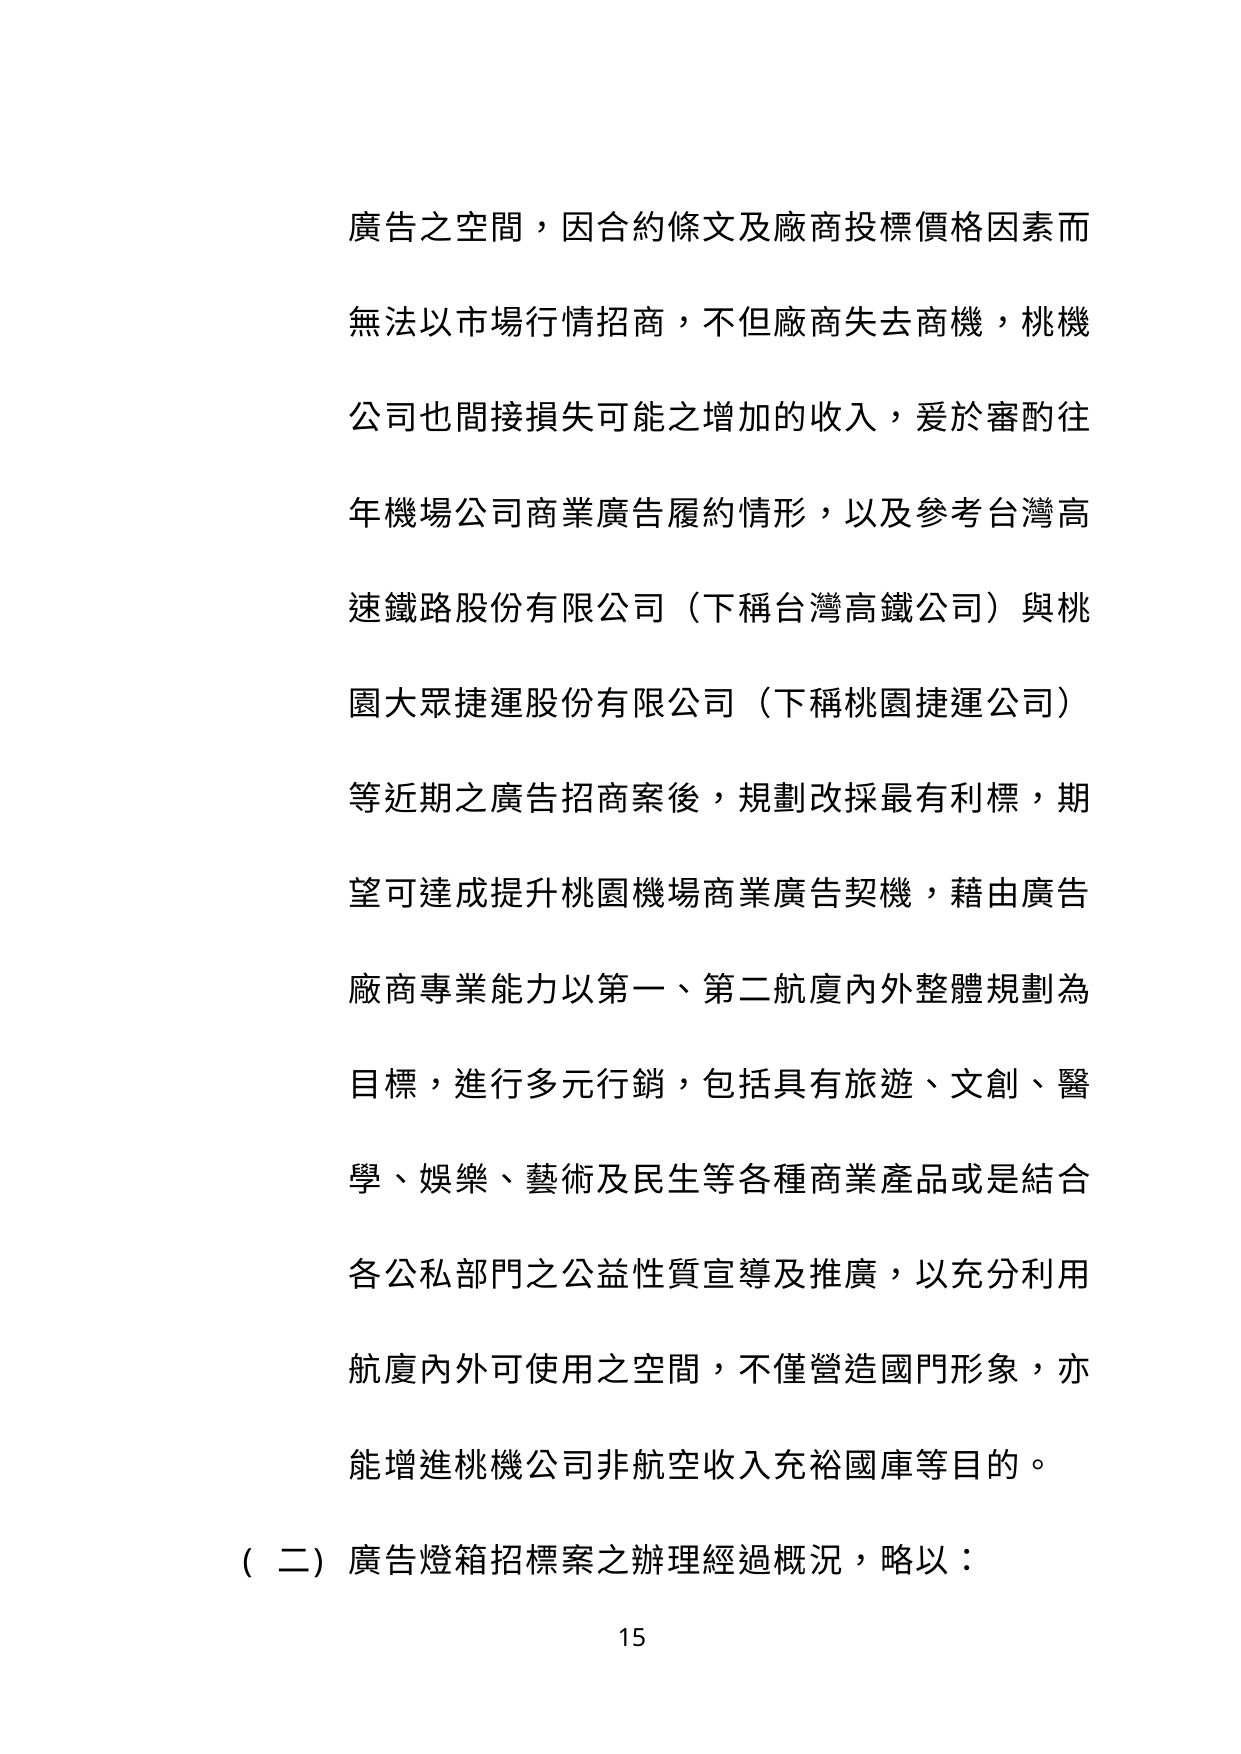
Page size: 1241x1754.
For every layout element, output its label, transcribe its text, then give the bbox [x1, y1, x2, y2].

subtitle 廣告燈箱招標案之辦理經過概況，略以： [242, 1510, 1092, 1605]
